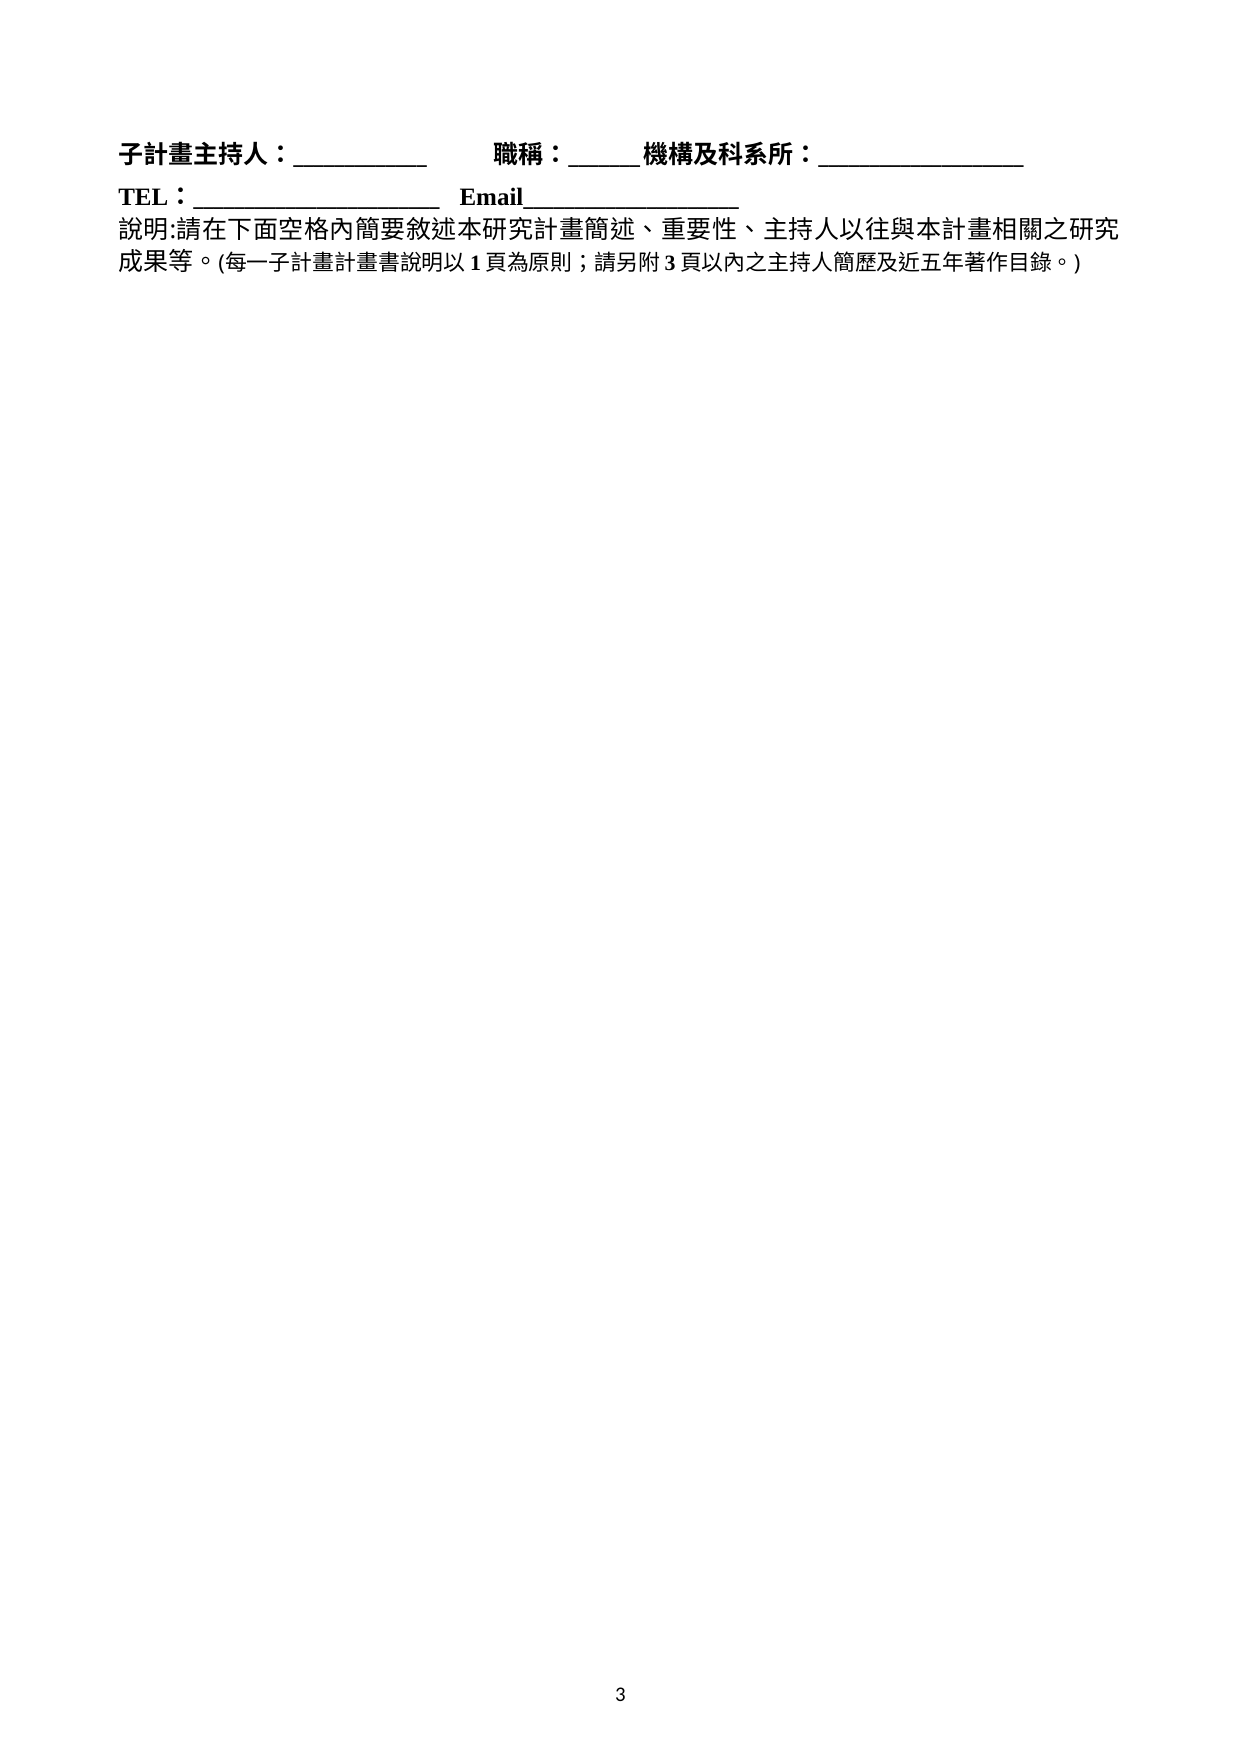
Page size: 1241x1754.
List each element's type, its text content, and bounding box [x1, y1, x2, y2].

text 子計畫主持人：_____________ 職稱：_______ 機構及科系所：____________________ [118, 130, 1122, 172]
text 說明:請在下面空格內簡要敘述本研究計畫簡述、重要性、主持人以往與本計畫相關之研究成果等。(每一子計畫計畫書說明以1頁為原則；請另附3頁以內之主持人簡歷及近五年著作目錄。) [118, 214, 1122, 276]
text TEL：________________________ Email_____________________ [118, 172, 1122, 214]
